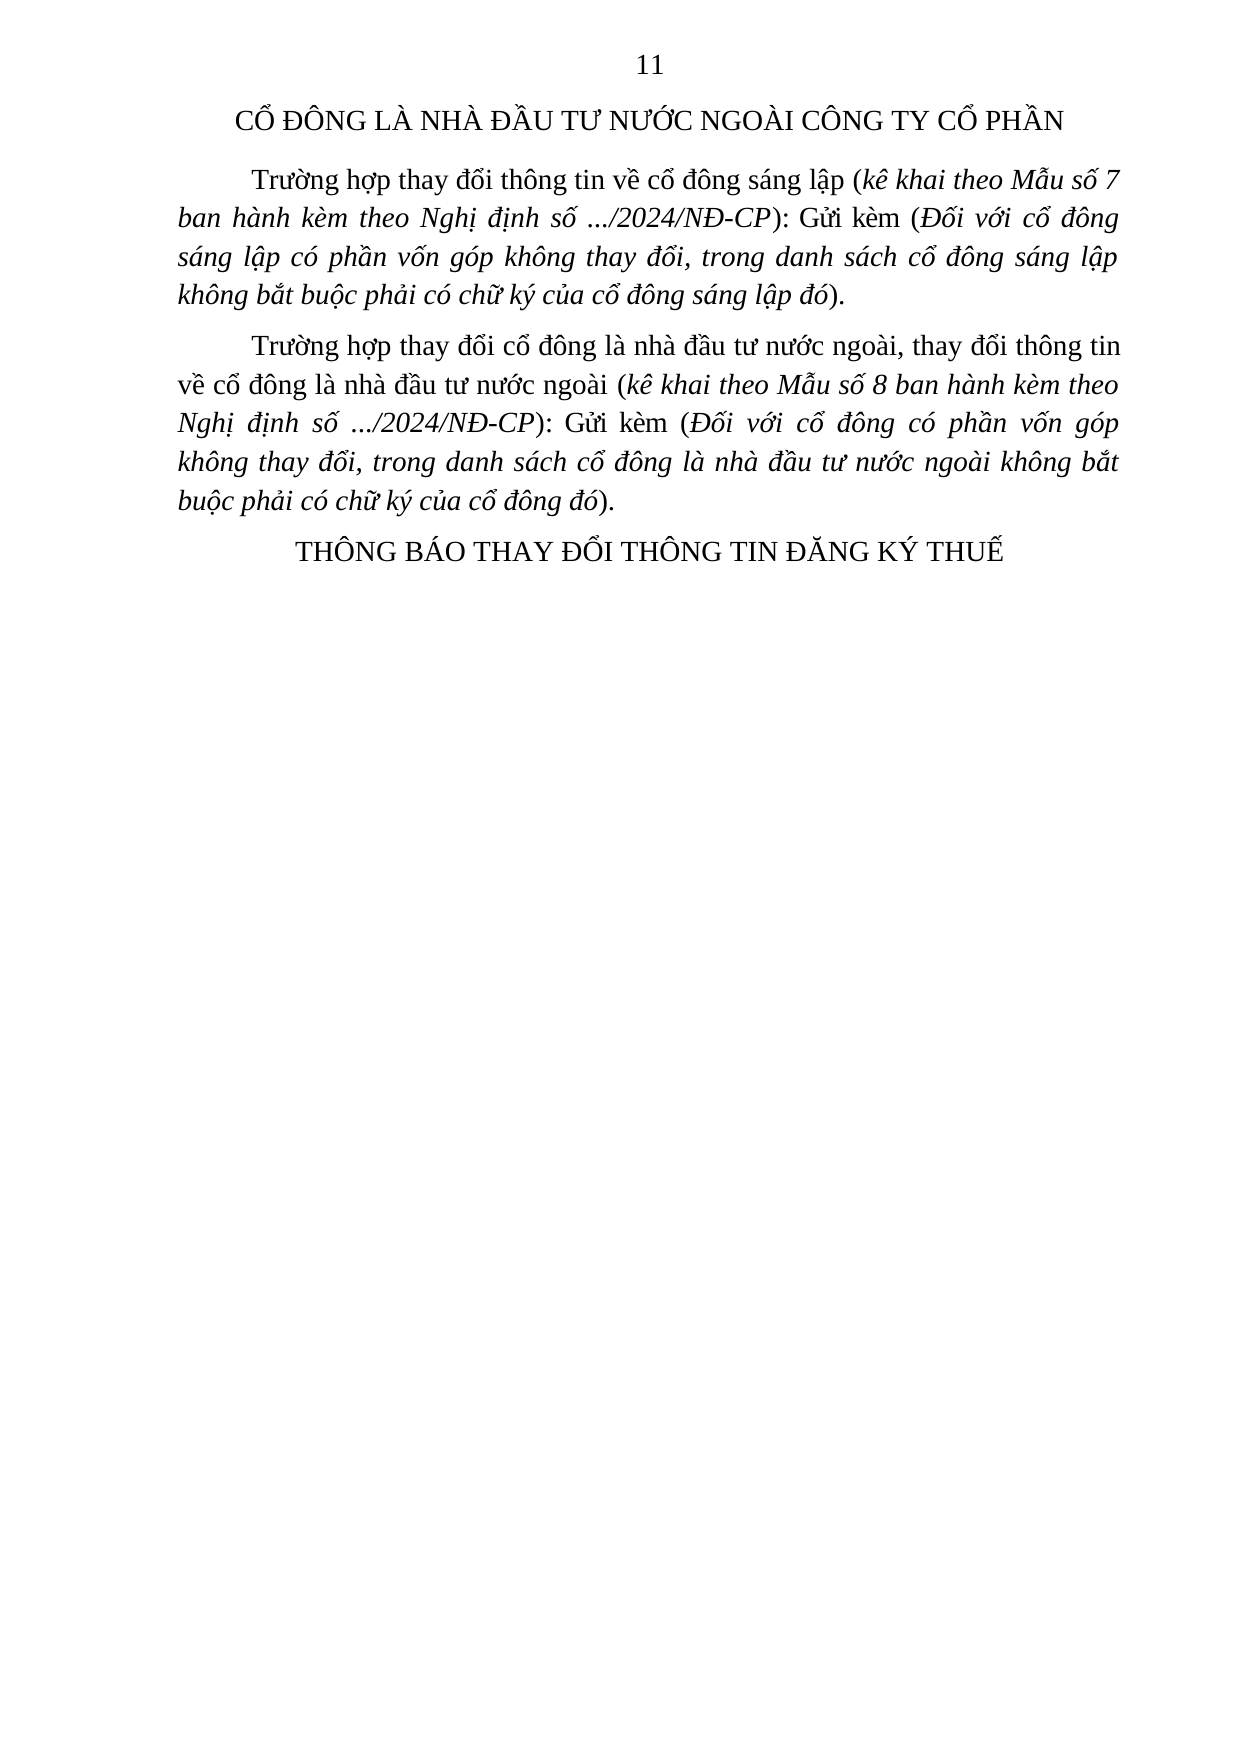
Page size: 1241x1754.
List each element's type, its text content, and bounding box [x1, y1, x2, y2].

text Trường hợp thay đổi thông tin về cổ đông sáng lập (kê khai theo Mẫu số 7 ban hành kèm theo Nghị định số .../2024/NĐ-CP): Gửi kèm (Đối với cổ đông sáng lập có phần vốn góp không thay đổi, trong danh sách cổ đông sáng lập không bắt buộc phải có chữ ký của cổ đông sáng lập đó). [177, 162, 1122, 311]
text CỔ ĐÔNG LÀ NHÀ ĐẦU TƯ NƯỚC NGOÀI CÔNG TY CỔ PHẦN [177, 103, 1122, 137]
text Trường hợp thay đổi cổ đông là nhà đầu tư nước ngoài, thay đổi thông tin về cổ đông là nhà đầu tư nước ngoài (kê khai theo Mẫu số 8 ban hành kèm theo Nghị định số .../2024/NĐ-CP): Gửi kèm (Đối với cổ đông có phần vốn góp không thay đổi, trong danh sách cổ đông là nhà đầu tư nước ngoài không bắt buộc phải có chữ ký của cổ đông đó). [177, 328, 1122, 516]
text THÔNG BÁO THAY ĐỔI THÔNG TIN ĐĂNG KÝ THUẾ [177, 534, 1122, 567]
